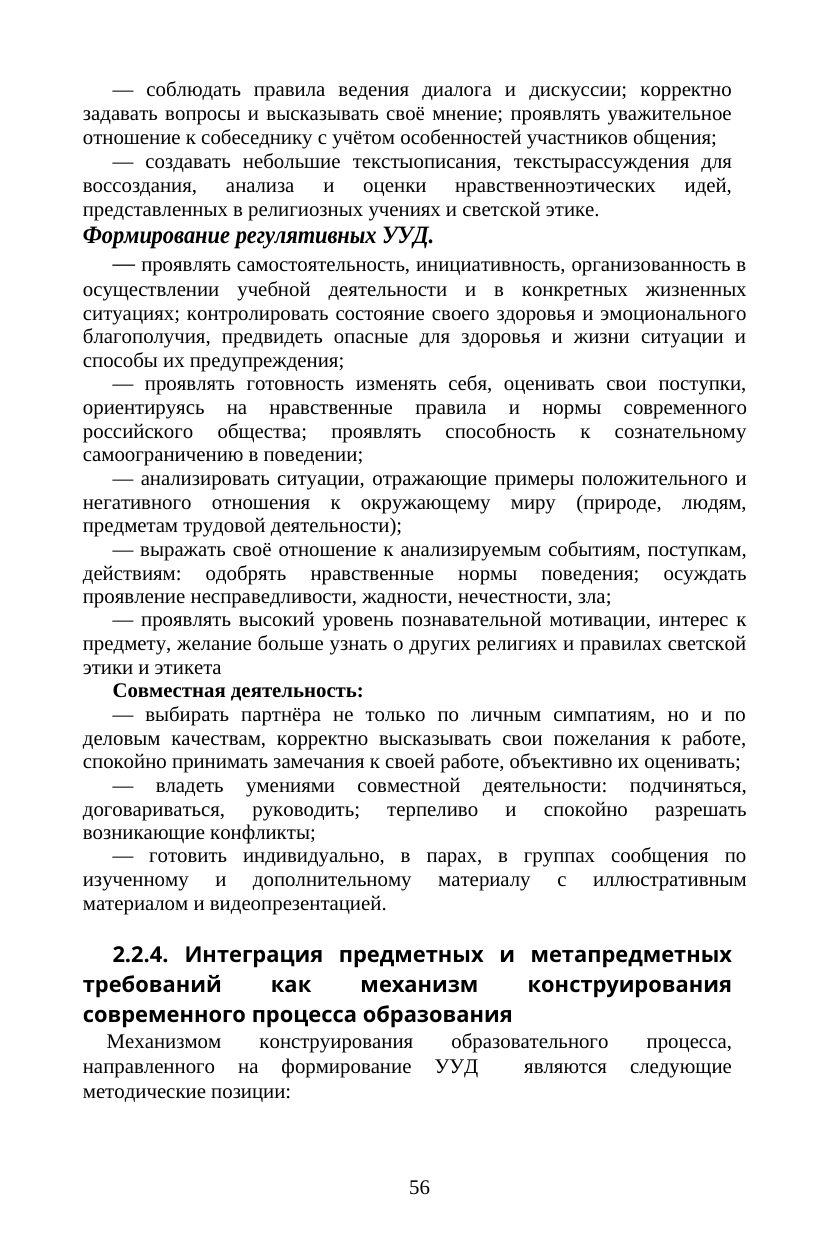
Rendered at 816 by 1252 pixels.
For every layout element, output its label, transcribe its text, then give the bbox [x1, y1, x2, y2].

text — готовить индивидуально, в парах, в группах сообщения по изученному и дополнительному материалу с иллюстративным материалом и видеопрезентацией. [83, 844, 747, 915]
text 2.2.4. Интеграция предметных и метапредметных требований как механизм конструирования современного процесса образования [83, 939, 732, 1028]
text Совместная деятельность: [83, 679, 747, 702]
text — проявлять высокий уровень познавательной мотивации, интерес к предмету, желание больше узнать о других религиях и правилах светской этики и этикета [83, 608, 747, 679]
text Механизмом конструирования образовательного процесса, направленного на формирование УУД являются следующие методические позиции: [83, 1028, 732, 1103]
text — анализировать ситуации, отражающие примеры положительного и негативного отношения к окружающему миру (природе, людям, предметам трудовой деятельности); [83, 466, 747, 537]
text Формирование регулятивных УУД. [83, 221, 747, 249]
text — выражать своё отношение к анализируемым событиям, поступкам, действиям: одобрять нравственные нормы поведения; осуждать проявление несправедливости, жадности, нечестности, зла; [83, 537, 747, 608]
text — выбирать партнёра не только по личным симпатиям, но и по деловым качествам, корректно высказывать свои пожелания к работе, спокойно принимать замечания к своей работе, объективно их оценивать; [83, 702, 747, 773]
text — владеть умениями совместной деятельности: подчиняться, договариваться, руководить; терпеливо и спокойно разрешать возникающие конфликты; [83, 773, 747, 844]
text — соблюдать правила ведения диалога и дискуссии; корректно задавать вопросы и высказывать своё мнение; проявлять уважительное отношение к собеседнику с учётом особенностей участников общения; [83, 77, 732, 149]
text — проявлять готовность изменять себя, оценивать свои поступки, ориентируясь на нравственные правила и нормы современного российского общества; проявлять способность к сознательному самоограничению в поведении; [83, 372, 747, 466]
text — проявлять самостоятельность, инициативность, организованность в осуществлении учебной деятельности и в конкретных жизненных ситуациях; контролировать состояние своего здоровья и эмоционального благополучия, предвидеть опасные для здоровья и жизни ситуации и способы их предупреждения; [83, 249, 747, 372]
text — создавать небольшие текстыописания, текстырассуждения для воссоздания, анализа и оценки нравственноэтических идей, представленных в религиозных учениях и светской этике. [83, 149, 732, 221]
